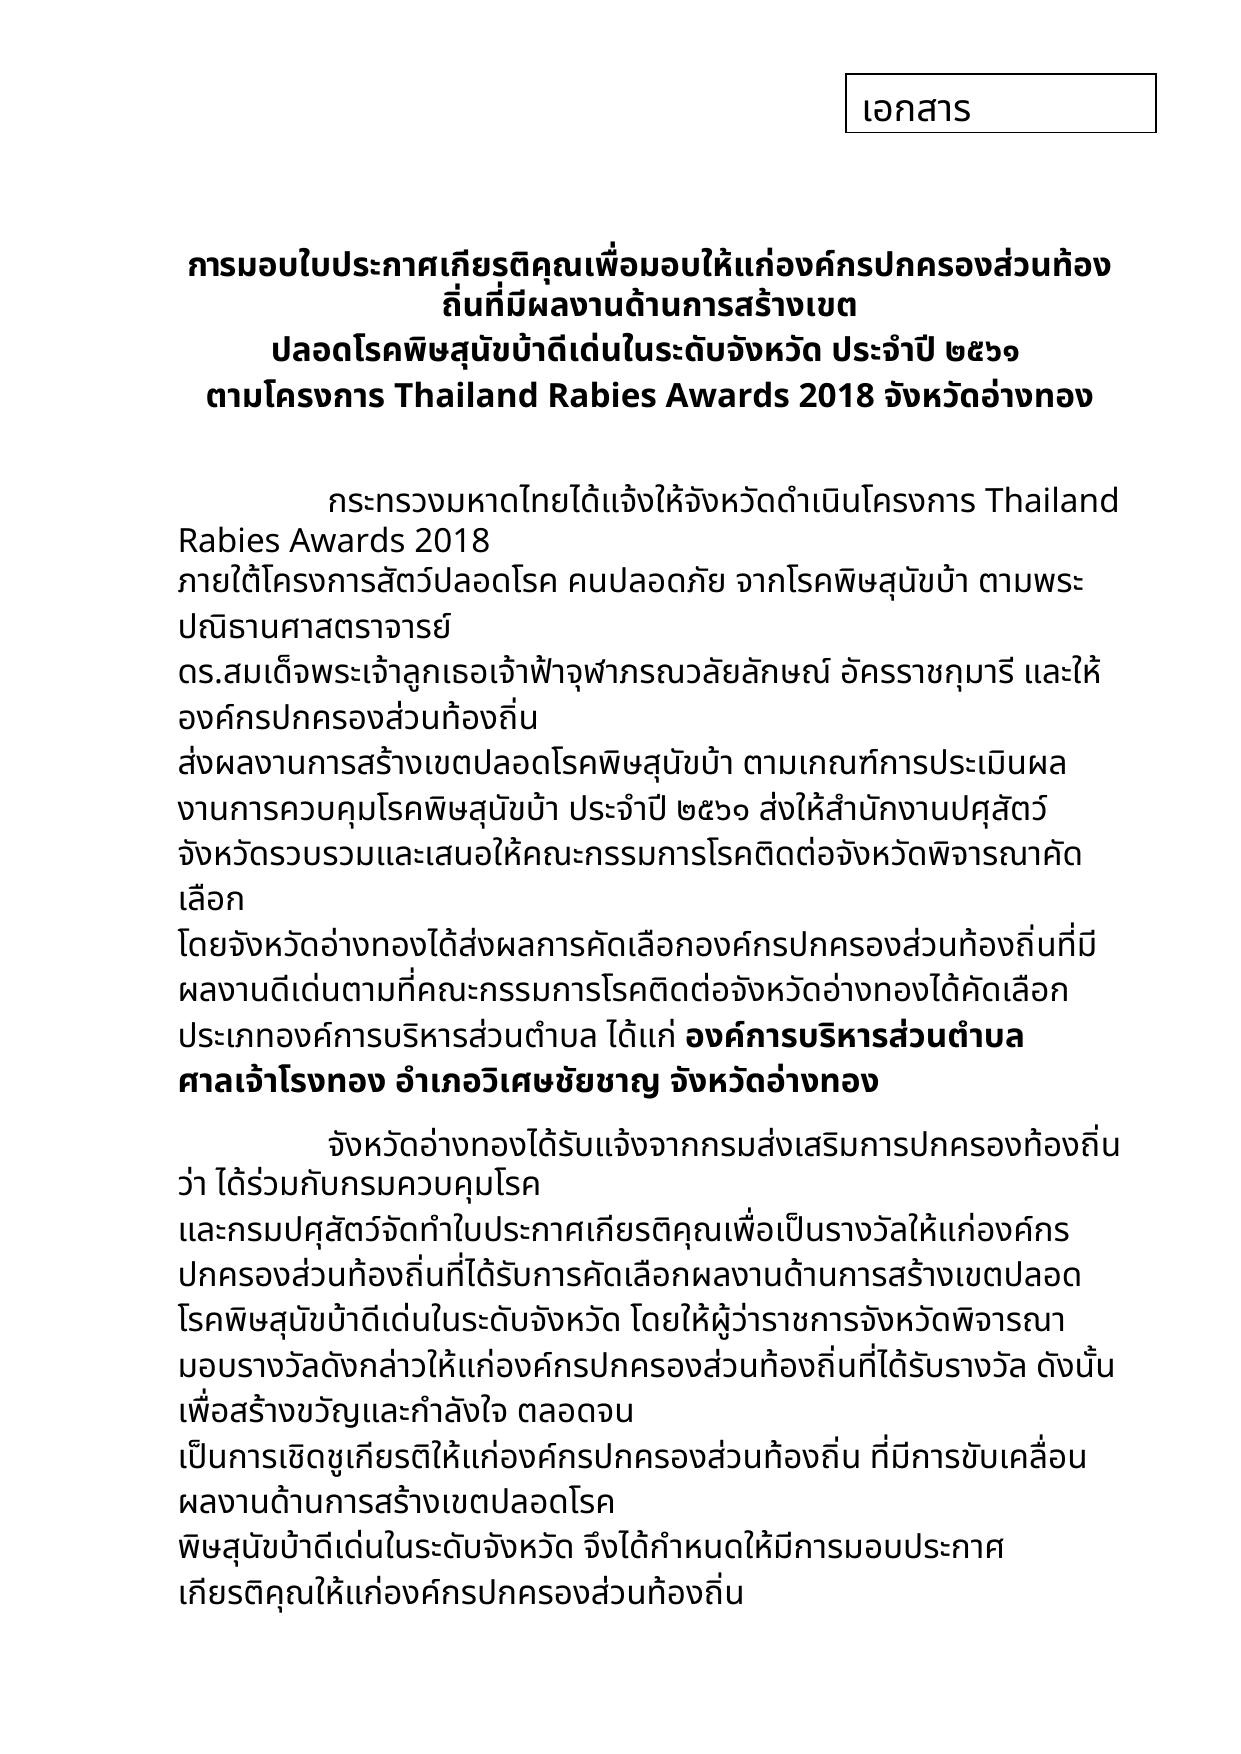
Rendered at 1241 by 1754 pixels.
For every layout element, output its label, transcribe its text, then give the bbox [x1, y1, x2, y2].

text การมอบใบประกาศเกียรติคุณเพื่อมอบให้แก่องค์กรปกครองส่วนท้องถิ่นที่มีผลงานด้านการสร้างเขต ปลอดโรคพิษสุนัขบ้าดีเด่นในระดับจังหวัด ประจำปี ๒๕๖๑ ตามโครงการ Thailand Rabies Awards 2018 จังหวัดอ่างทอง [177, 241, 1122, 422]
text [177, 1120, 1122, 1619]
text กระทรวงมหาดไทยได้แจ้งให้จังหวัดดำเนินโครงการ Thailand Rabies Awards 2018 ภายใต้โครงการสัตว์ปลอดโรค คนปลอดภัย จากโรคพิษสุนัขบ้า ตามพระปณิธานศาสตราจารย์ ดร.สมเด็จพระเจ้าลูกเธอเจ้าฟ้าจุฬาภรณวลัยลักษณ์ อัครราชกุมารี และให้องค์กรปกครองส่วนท้องถิ่น ส่งผลงานการสร้างเขตปลอดโรคพิษสุนัขบ้า ตามเกณฑ์การประเมินผลงานการควบคุมโรคพิษสุนัขบ้า ประจำปี ๒๕๖๑ ส่งให้สำนักงานปศุสัตว์จังหวัดรวบรวมและเสนอให้คณะกรรมการโรคติดต่อจังหวัดพิจารณาคัดเลือก โดยจังหวัดอ่างทองได้ส่งผลการคัดเลือกองค์กรปกครองส่วนท้องถิ่นที่มีผลงานดีเด่นตามที่คณะกรรมการโรคติดต่อจังหวัดอ่างทองได้คัดเลือก ประเภทองค์การบริหารส่วนตำบล ได้แก่ องค์การบริหารส่วนตำบล ศาลเจ้าโรงทอง อำเภอวิเศษชัยชาญ จังหวัดอ่างทอง [177, 476, 1122, 1107]
